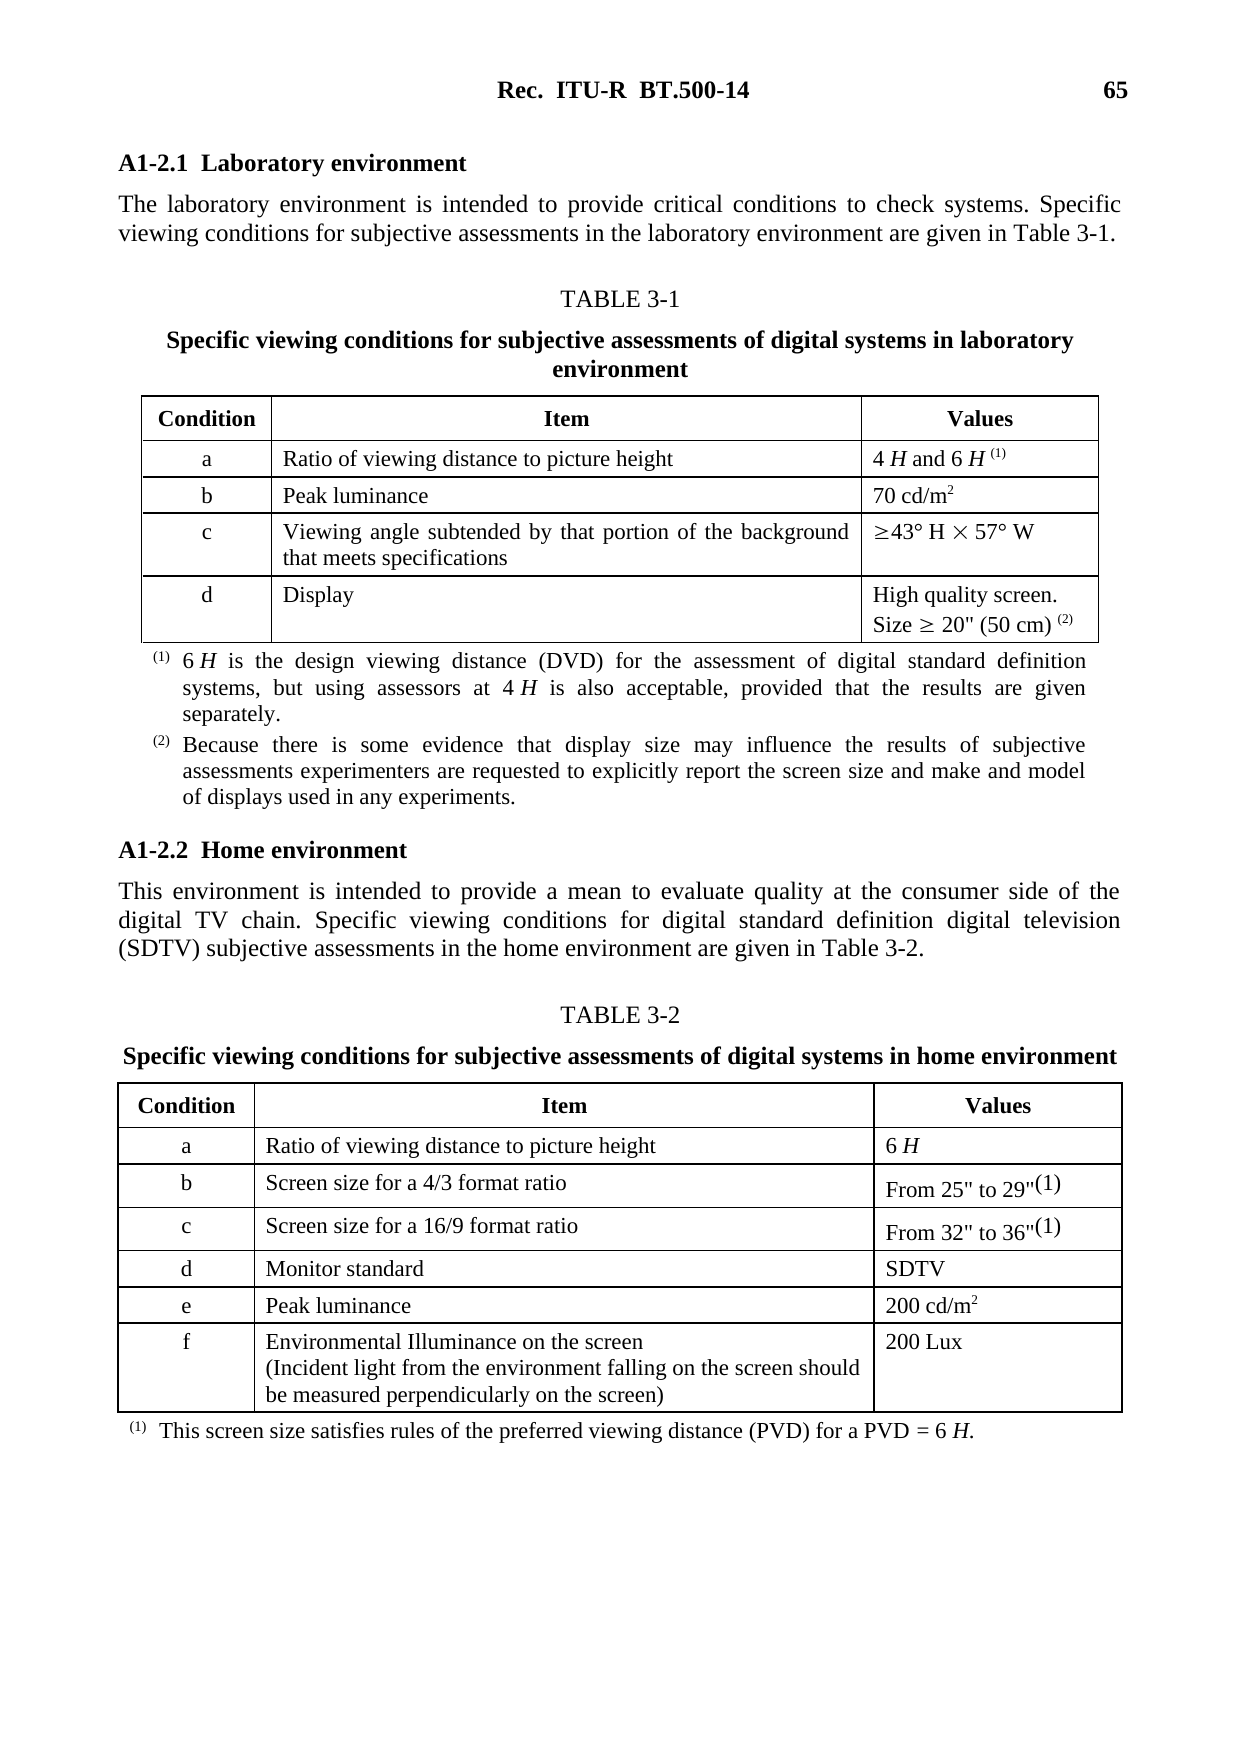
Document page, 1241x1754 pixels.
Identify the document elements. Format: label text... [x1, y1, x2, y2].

table_cell e [119, 1288, 254, 1322]
table_cell d [142, 576, 271, 642]
table_cell Viewing angle subtended by that portion of the background that meets specifications [272, 514, 861, 575]
text The laboratory environment is intended to provide critical conditions to check systems. Specific viewing conditions for subjective assessments in the laboratory environment are given in Table 3-1. [118, 189, 1122, 246]
table_cell (1) 6 H is the design viewing distance (DVD) for the assessment of digital standard definition systems, but using assessors at 4 H is also acceptable, provided that the results are given separately. (2) Because there is some evidence that display size may influence the results of subjective assessments experimenters are requested to explicitly report the screen size and make and model of displays used in any experiments. [142, 643, 1098, 814]
table_cell f [119, 1324, 254, 1411]
table_cell From 32" to 36"(1) [875, 1208, 1121, 1250]
text TABLE 3-1 [118, 284, 1122, 313]
table_header Condition [119, 1084, 254, 1127]
table_cell (1) This screen size satisfies rules of the preferred viewing distance (PVD) for a PVD = 6 H. [118, 1413, 1122, 1447]
table_cell a [142, 441, 271, 476]
table_cell SDTV [875, 1251, 1121, 1286]
table_cell Screen size for a 16/9 format ratio [255, 1208, 873, 1250]
table_cell 200 cd/m2 [875, 1288, 1121, 1322]
text TABLE 3-2 [118, 1000, 1122, 1028]
table_cell 43° H  57° W [862, 514, 1098, 575]
table_cell a [119, 1128, 254, 1163]
table_header Values [875, 1084, 1121, 1127]
table_cell c [142, 513, 271, 575]
text This environment is intended to provide a mean to evaluate quality at the consumer side of the digital TV chain. Specific viewing conditions for digital standard definition digital television (SDTV) subjective assessments in the home environment are given in Table 3-2. [118, 876, 1122, 962]
table_cell Ratio of viewing distance to picture height [255, 1128, 873, 1163]
table_cell From 25" to 29"(1) [875, 1165, 1121, 1206]
table_cell Peak luminance [272, 478, 861, 512]
title Specific viewing conditions for subjective assessments of digital systems in laboratory environment [118, 325, 1122, 383]
table_cell c [119, 1208, 254, 1250]
table_cell 4 H and 6 H (1) [862, 441, 1098, 476]
table_cell b [119, 1165, 254, 1206]
table_header Item [272, 397, 861, 440]
table_cell High quality screen. Size  20" (50 cm) (2) [862, 577, 1098, 642]
table_cell 70 cd/m2 [862, 478, 1098, 512]
table_cell Display [272, 577, 861, 642]
table_cell Screen size for a 4/3 format ratio [255, 1165, 873, 1206]
table_cell d [119, 1251, 254, 1286]
table_header Condition [142, 397, 271, 440]
table_cell Monitor standard [255, 1251, 873, 1286]
subtitle A1-2.1 Laboratory environment [118, 148, 1122, 176]
table_cell Peak luminance [255, 1288, 873, 1322]
table_header Item [255, 1084, 873, 1127]
table_cell 6 H [875, 1128, 1121, 1163]
subtitle A1-2.2 Home environment [118, 835, 1122, 863]
table_cell Environmental Illuminance on the screen (Incident light from the environment falling on the screen should be measured perpendicularly on the screen) [255, 1324, 873, 1411]
table_cell 200 Lux [875, 1324, 1121, 1411]
title Specific viewing conditions for subjective assessments of digital systems in home environment [118, 1041, 1122, 1070]
table_cell b [142, 477, 271, 512]
table_cell Ratio of viewing distance to picture height [272, 441, 861, 476]
table_header Values [862, 397, 1098, 440]
